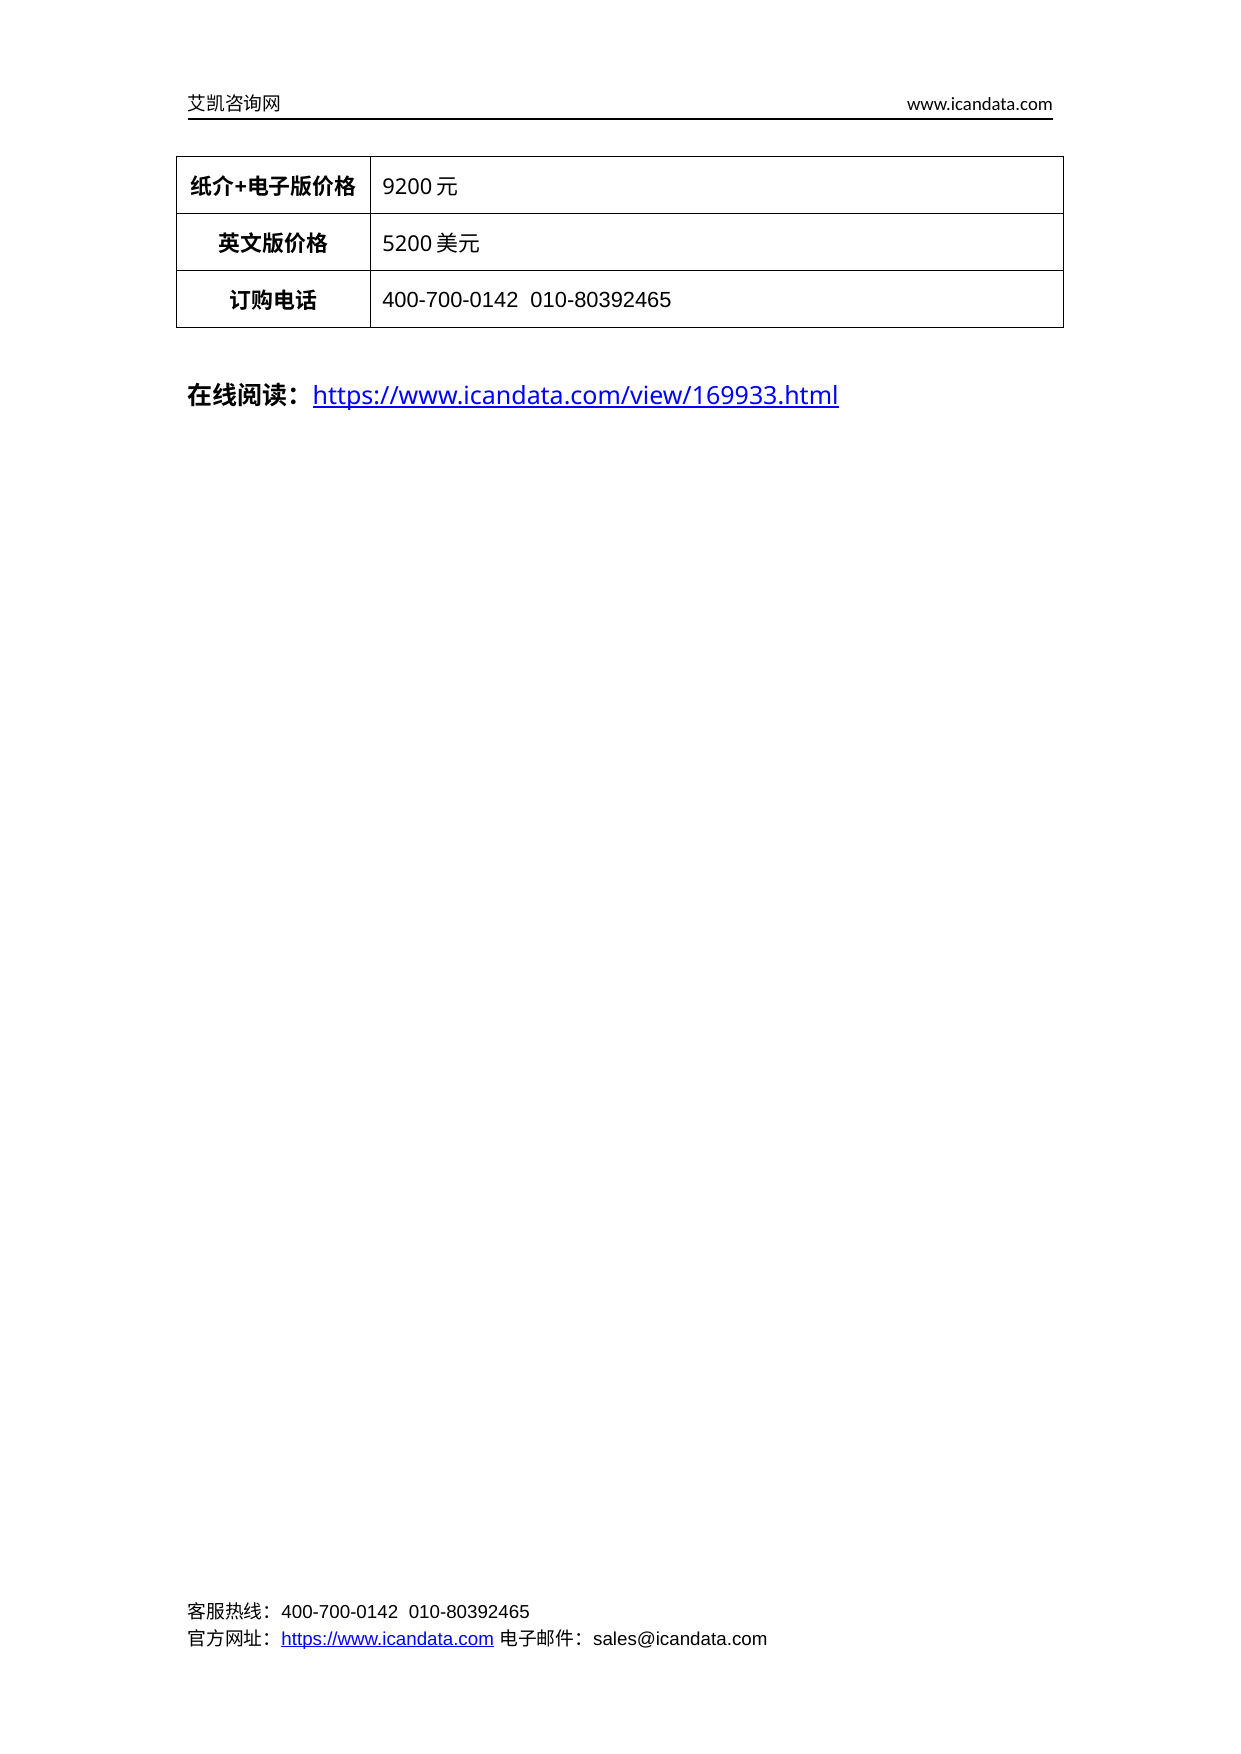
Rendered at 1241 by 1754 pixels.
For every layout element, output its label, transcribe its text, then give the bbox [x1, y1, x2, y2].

text 在线阅读：https://www.icandata.com/view/169933.html [187, 361, 1053, 426]
table_cell 9200元 [371, 157, 1063, 213]
table_cell 英文版价格 [177, 214, 370, 270]
table_cell 订购电话 [177, 271, 370, 327]
table_cell 5200美元 [371, 214, 1063, 270]
table_cell 纸介+电子版价格 [177, 157, 370, 213]
table_cell 400-700-0142 010-80392465 [371, 271, 1063, 327]
